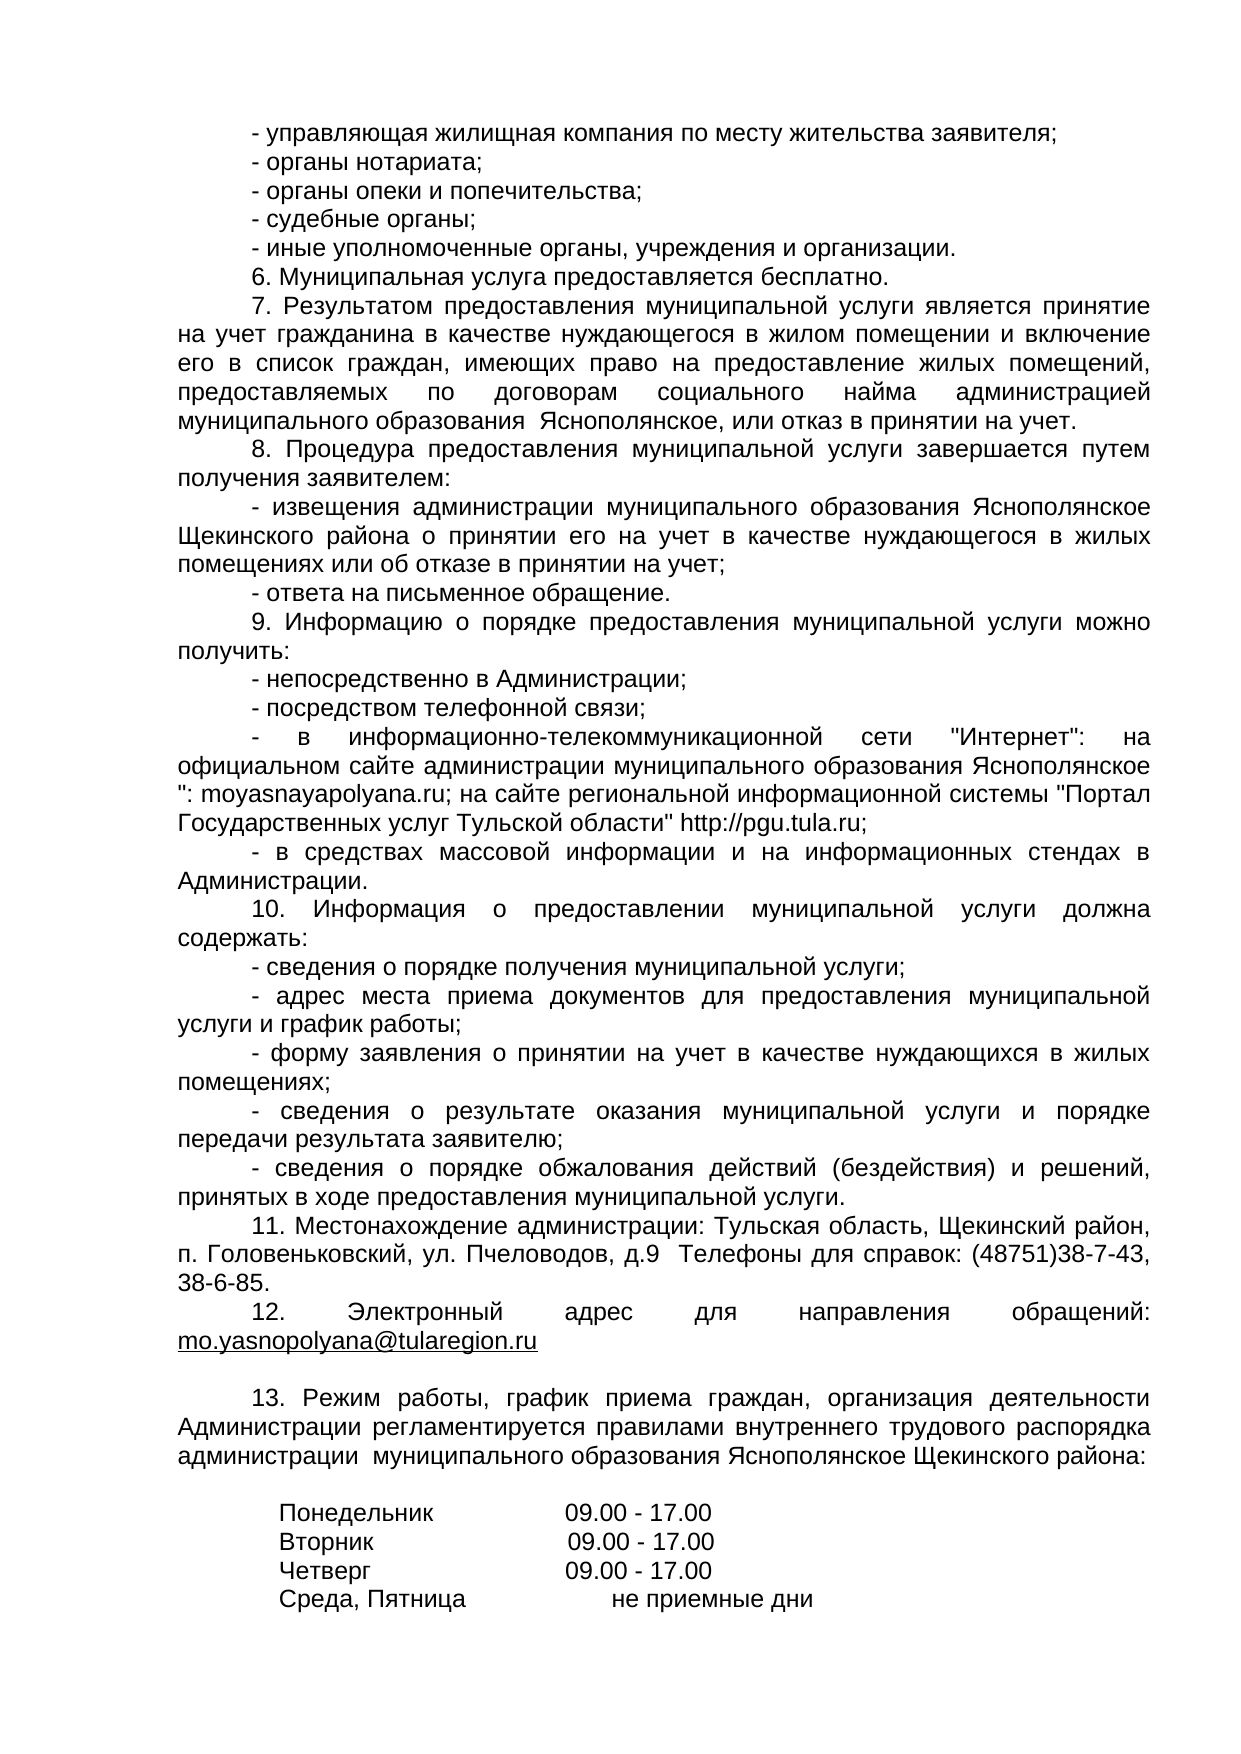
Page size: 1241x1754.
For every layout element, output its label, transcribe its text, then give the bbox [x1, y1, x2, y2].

text 10. Информация о предоставлении муниципальной услуги должна содержать: [177, 894, 1152, 952]
text 7. Результатом предоставления муниципальной услуги является принятие на учет гражданина в качестве нуждающегося в жилом помещении и включение его в список граждан, имеющих право на предоставление жилых помещений, предоставляемых по договорам социального найма администрацией муниципального образования Яснополянское, или отказ в принятии на учет. [177, 291, 1152, 434]
text Четверг 09.00 - 17.00 [177, 1556, 1152, 1584]
text - сведения о результате оказания муниципальной услуги и порядке передачи результата заявителю; [177, 1096, 1152, 1153]
text Вторник 09.00 - 17.00 [177, 1527, 1152, 1556]
text Среда, Пятница не приемные дни [177, 1584, 1152, 1613]
text Понедельник 09.00 - 17.00 [177, 1498, 1152, 1527]
text - ответа на письменное обращение. [177, 578, 1152, 607]
text - сведения о порядке обжалования действий (бездействия) и решений, принятых в ходе предоставления муниципальной услуги. [177, 1153, 1152, 1211]
text - управляющая жилищная компания по месту жительства заявителя; [177, 118, 1152, 147]
text - в информационно-телекоммуникационной сети "Интернет": на официальном сайте администрации муниципального образования Яснополянское ": moyasnayapolyana.ru; на сайте региональной информационной системы "Портал Государственных услуг Тульской области" http://pgu.tula.ru; [177, 722, 1152, 837]
text 12. Электронный адрес для направления обращений: mo.yasnopolyana@tularegion.ru [177, 1297, 1152, 1354]
text - адрес места приема документов для предоставления муниципальной услуги и график работы; [177, 981, 1152, 1038]
text - органы нотариата; [177, 147, 1152, 176]
text - сведения о порядке получения муниципальной услуги; [177, 952, 1152, 981]
text 8. Процедура предоставления муниципальной услуги завершается путем получения заявителем: [177, 434, 1152, 492]
text 9. Информацию о порядке предоставления муниципальной услуги можно получить: [177, 607, 1152, 664]
text 6. Муниципальная услуга предоставляется бесплатно. [177, 262, 1152, 291]
text - извещения администрации муниципального образования Яснополянское Щекинского района о принятии его на учет в качестве нуждающегося в жилых помещениях или об отказе в принятии на учет; [177, 492, 1152, 578]
text - непосредственно в Администрации; [177, 664, 1152, 693]
text - в средствах массовой информации и на информационных стендах в Администрации. [177, 837, 1152, 894]
text - форму заявления о принятии на учет в качестве нуждающихся в жилых помещениях; [177, 1038, 1152, 1096]
text - органы опеки и попечительства; [177, 176, 1152, 204]
text - посредством телефонной связи; [177, 693, 1152, 722]
text 11. Местонахождение администрации: Тульская область, Щекинский район, п. Головеньковский, ул. Пчеловодов, д.9 Телефоны для справок: (48751)38-7-43, 38-6-85. [177, 1211, 1152, 1297]
text 13. Режим работы, график приема граждан, организация деятельности Администрации регламентируется правилами внутреннего трудового распорядка администрации муниципального образования Яснополянское Щекинского района: [177, 1383, 1152, 1469]
text - иные уполномоченные органы, учреждения и организации. [177, 233, 1152, 262]
text - судебные органы; [177, 204, 1152, 233]
